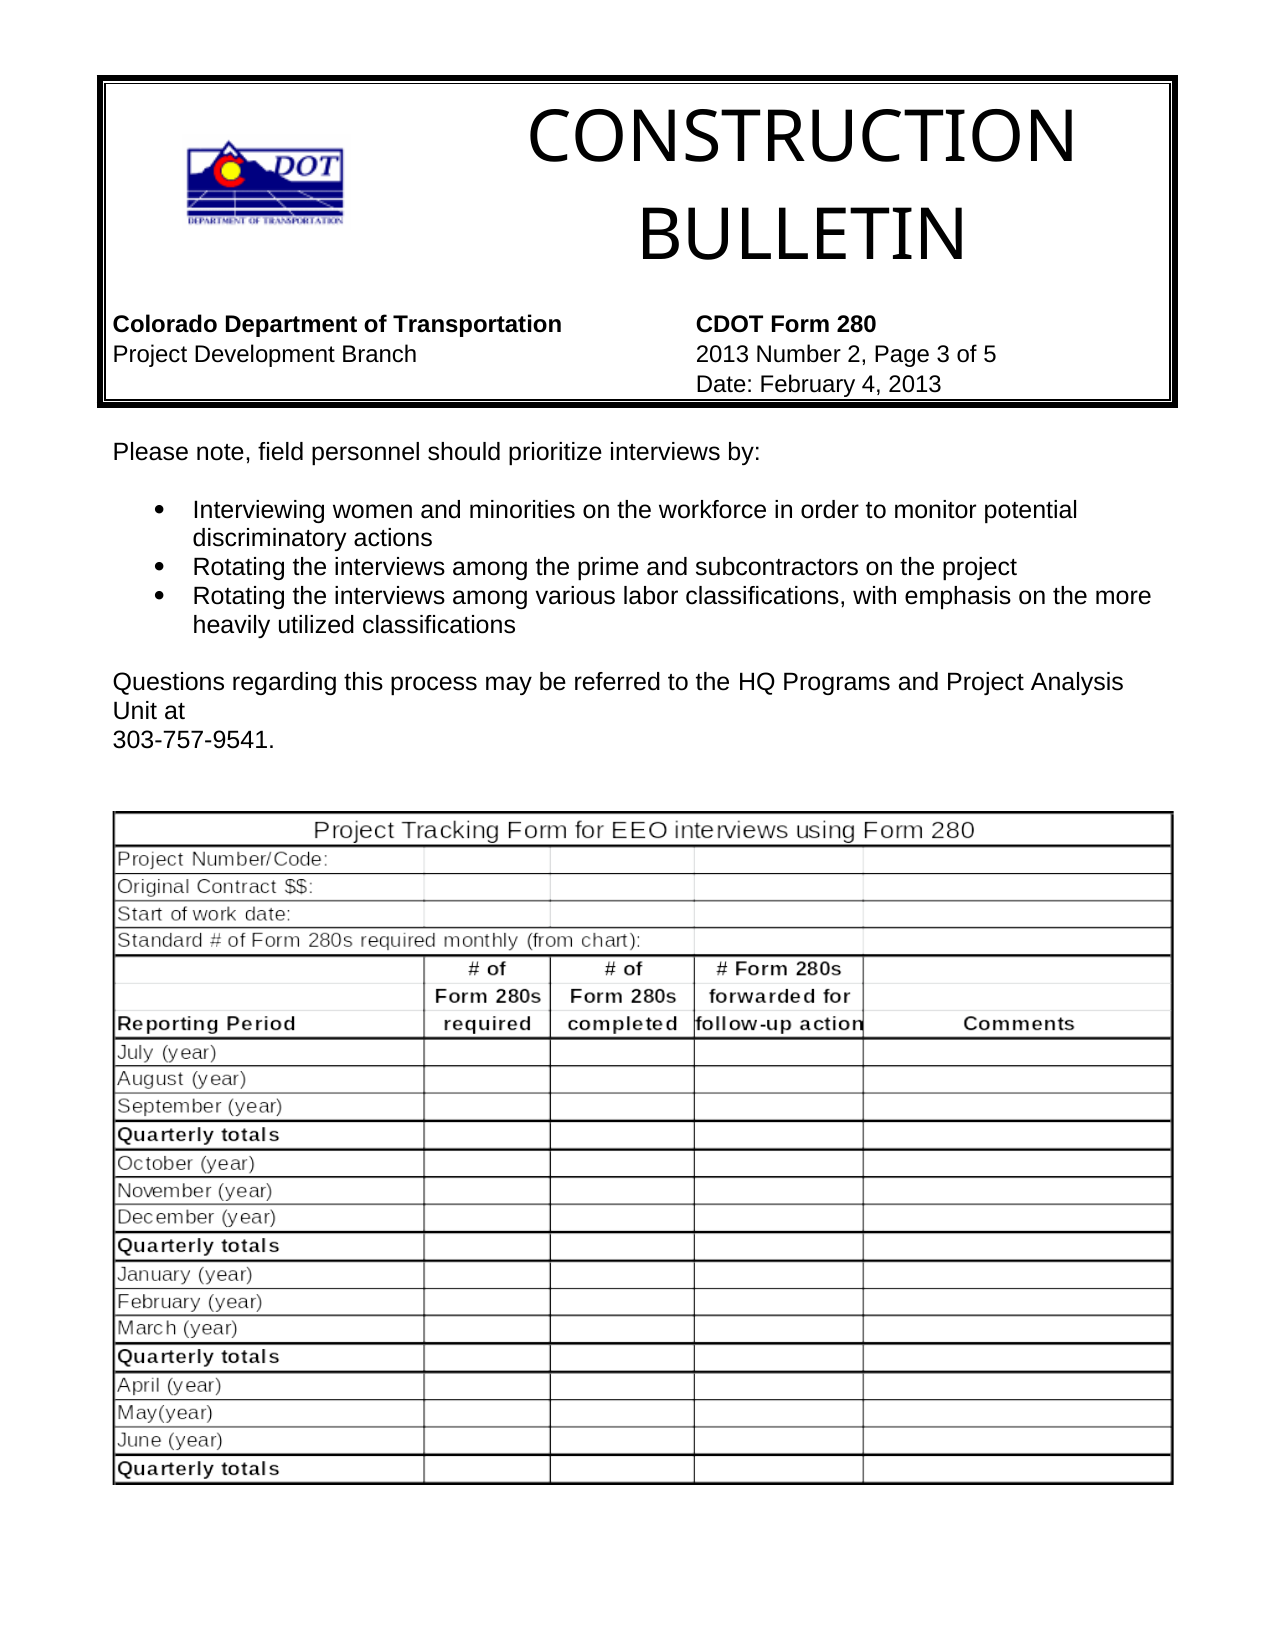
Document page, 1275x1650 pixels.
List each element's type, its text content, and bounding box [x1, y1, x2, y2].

list Interviewing women and minorities on the workforce in order to monitor potential discriminatory actions [155, 494, 1162, 552]
text Please note, field personnel should prioritize interviews by: [112, 437, 1162, 466]
text 303-757-9541. [112, 725, 1162, 754]
text Questions regarding this process may be referred to the HQ Programs and Project Analysis Unit at [112, 667, 1162, 725]
list Rotating the interviews among the prime and subcontractors on the project [155, 552, 1162, 581]
list Rotating the interviews among various labor classifications, with emphasis on the more heavily utilized classifications [155, 581, 1162, 639]
